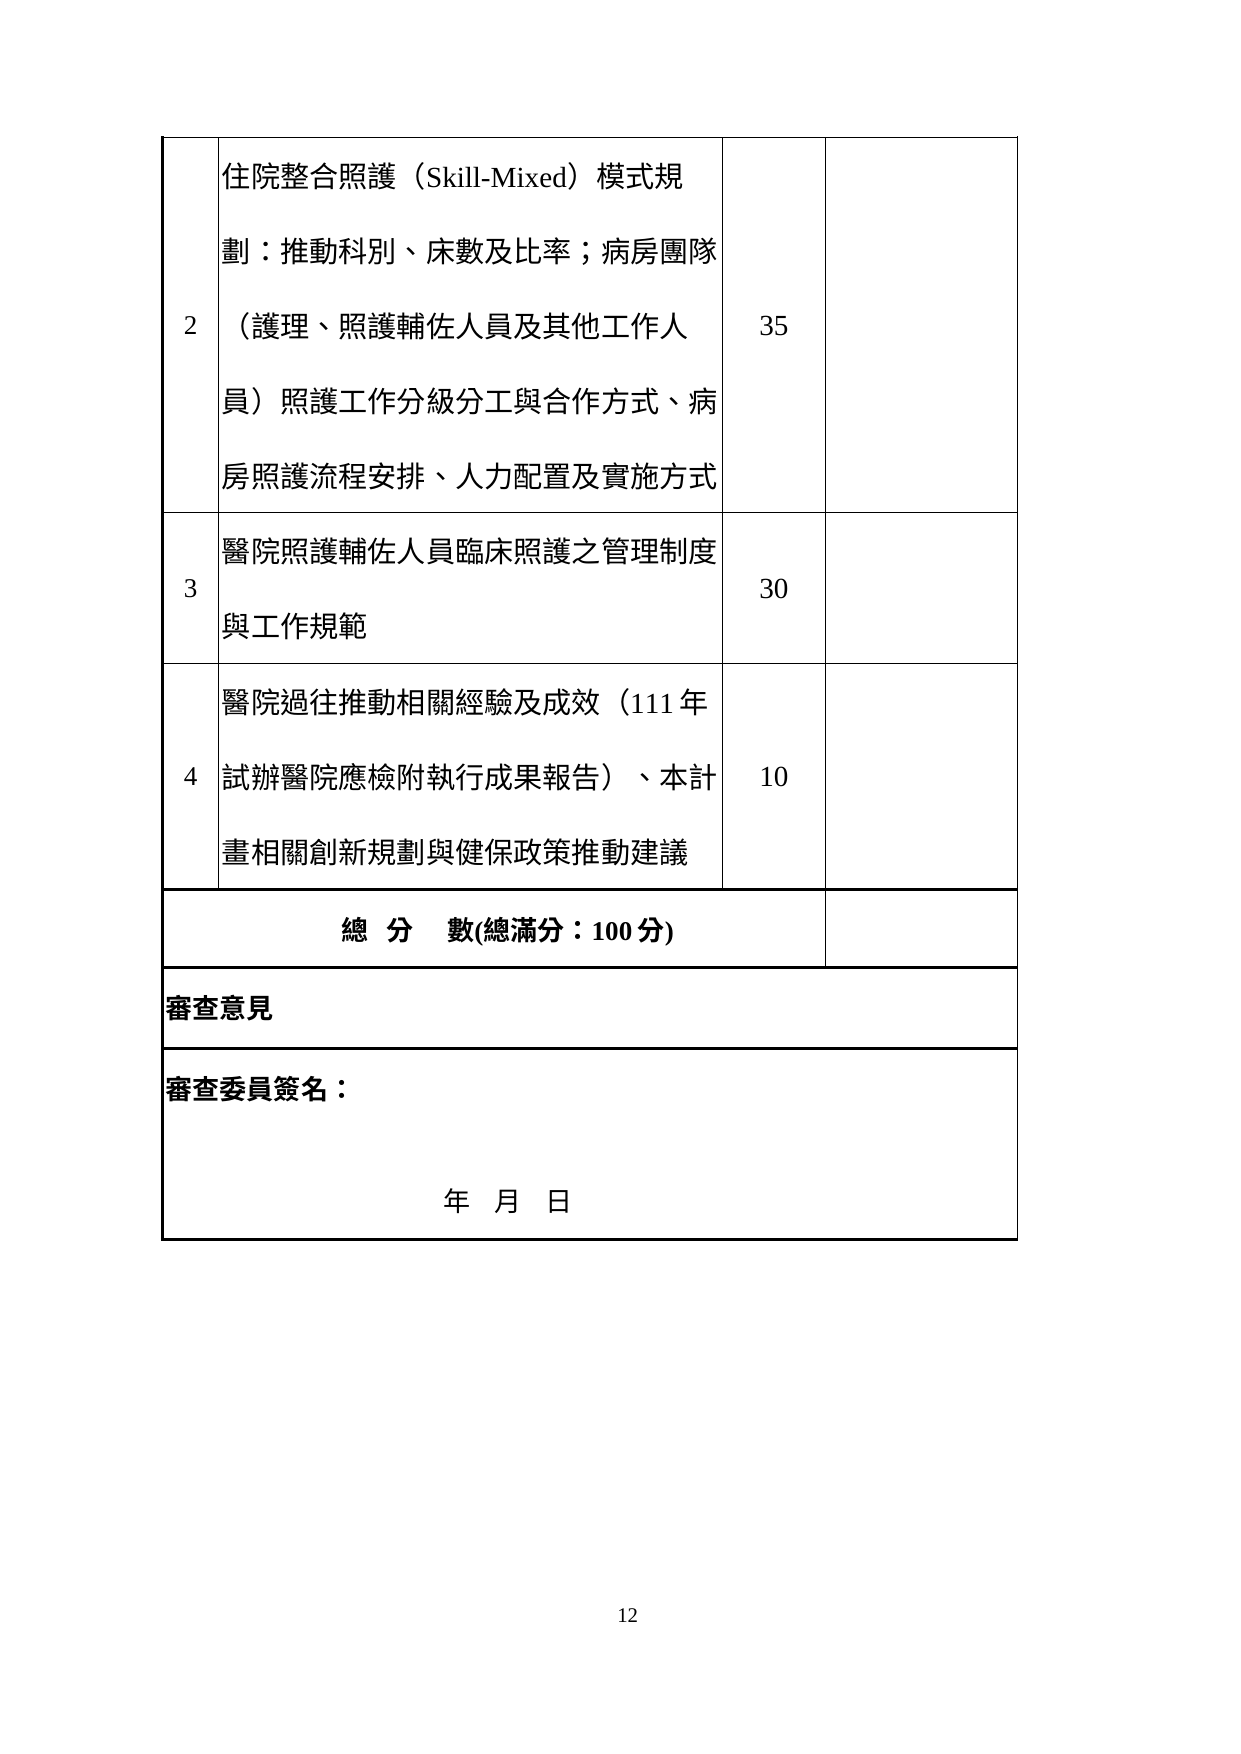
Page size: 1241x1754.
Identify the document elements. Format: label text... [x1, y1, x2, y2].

table_cell [826, 664, 1017, 888]
table_cell 醫院照護輔佐人員臨床照護之管理制度與工作規範 [219, 513, 722, 662]
table_cell 總 分 數(總滿分：100分) [164, 891, 825, 966]
table_cell 30 [723, 513, 825, 662]
table_cell 3 [164, 513, 218, 662]
table_cell [826, 138, 1017, 512]
table_cell 住院整合照護（Skill-Mixed）模式規劃：推動科別、床數及比率；病房團隊（護理、照護輔佐人員及其他工作人員）照護工作分級分工與合作方式、病房照護流程安排、人力配置及實施方式 [219, 138, 722, 512]
table_cell [826, 891, 1017, 966]
table_cell 醫院過往推動相關經驗及成效（111年試辦醫院應檢附執行成果報告）、本計畫相關創新規劃與健保政策推動建議 [219, 664, 722, 888]
table_cell 4 [164, 664, 218, 888]
table_cell [826, 513, 1017, 662]
table_cell 10 [723, 664, 825, 888]
table_cell 審查意見 [164, 969, 1017, 1047]
table_cell 2 [164, 138, 218, 512]
table_cell 審查委員簽名： 年 月 日 [164, 1050, 1017, 1238]
table_cell 35 [723, 138, 825, 512]
